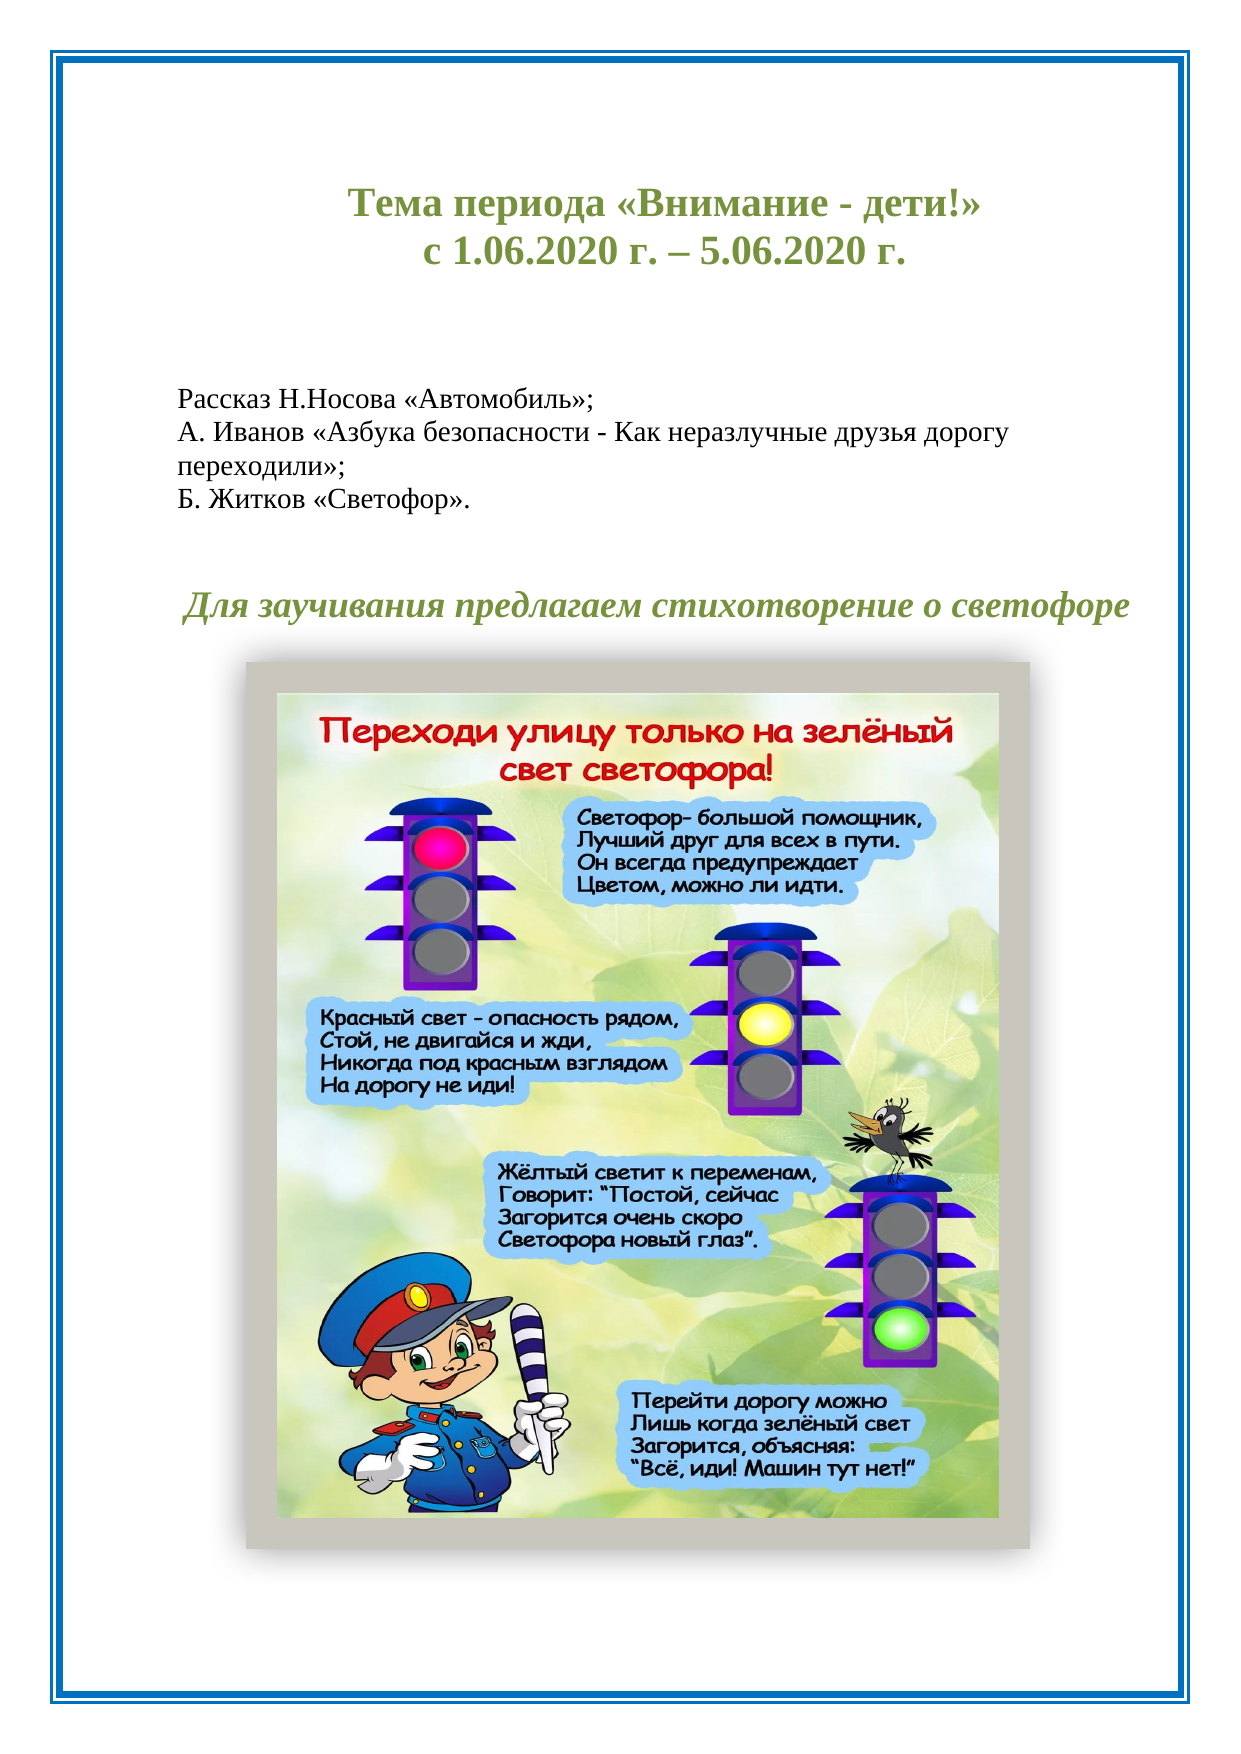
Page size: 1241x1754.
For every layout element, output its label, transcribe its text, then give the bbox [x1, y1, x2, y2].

text Тема периода «Внимание - дети!» [177, 177, 1152, 225]
picture [277, 693, 999, 1518]
text с 1.06.2020 г. – 5.06.2020 г. [177, 225, 1152, 273]
text Б. Житков «Светофор». [177, 482, 1152, 515]
text Для заучивания предлагаем стихотворение о светофоре [177, 582, 1138, 625]
text Рассказ Н.Носова «Автомобиль»; [177, 381, 1152, 414]
text А. Иванов «Азбука безопасности - Как неразлучные друзья дорогу переходили»; [177, 414, 1152, 482]
